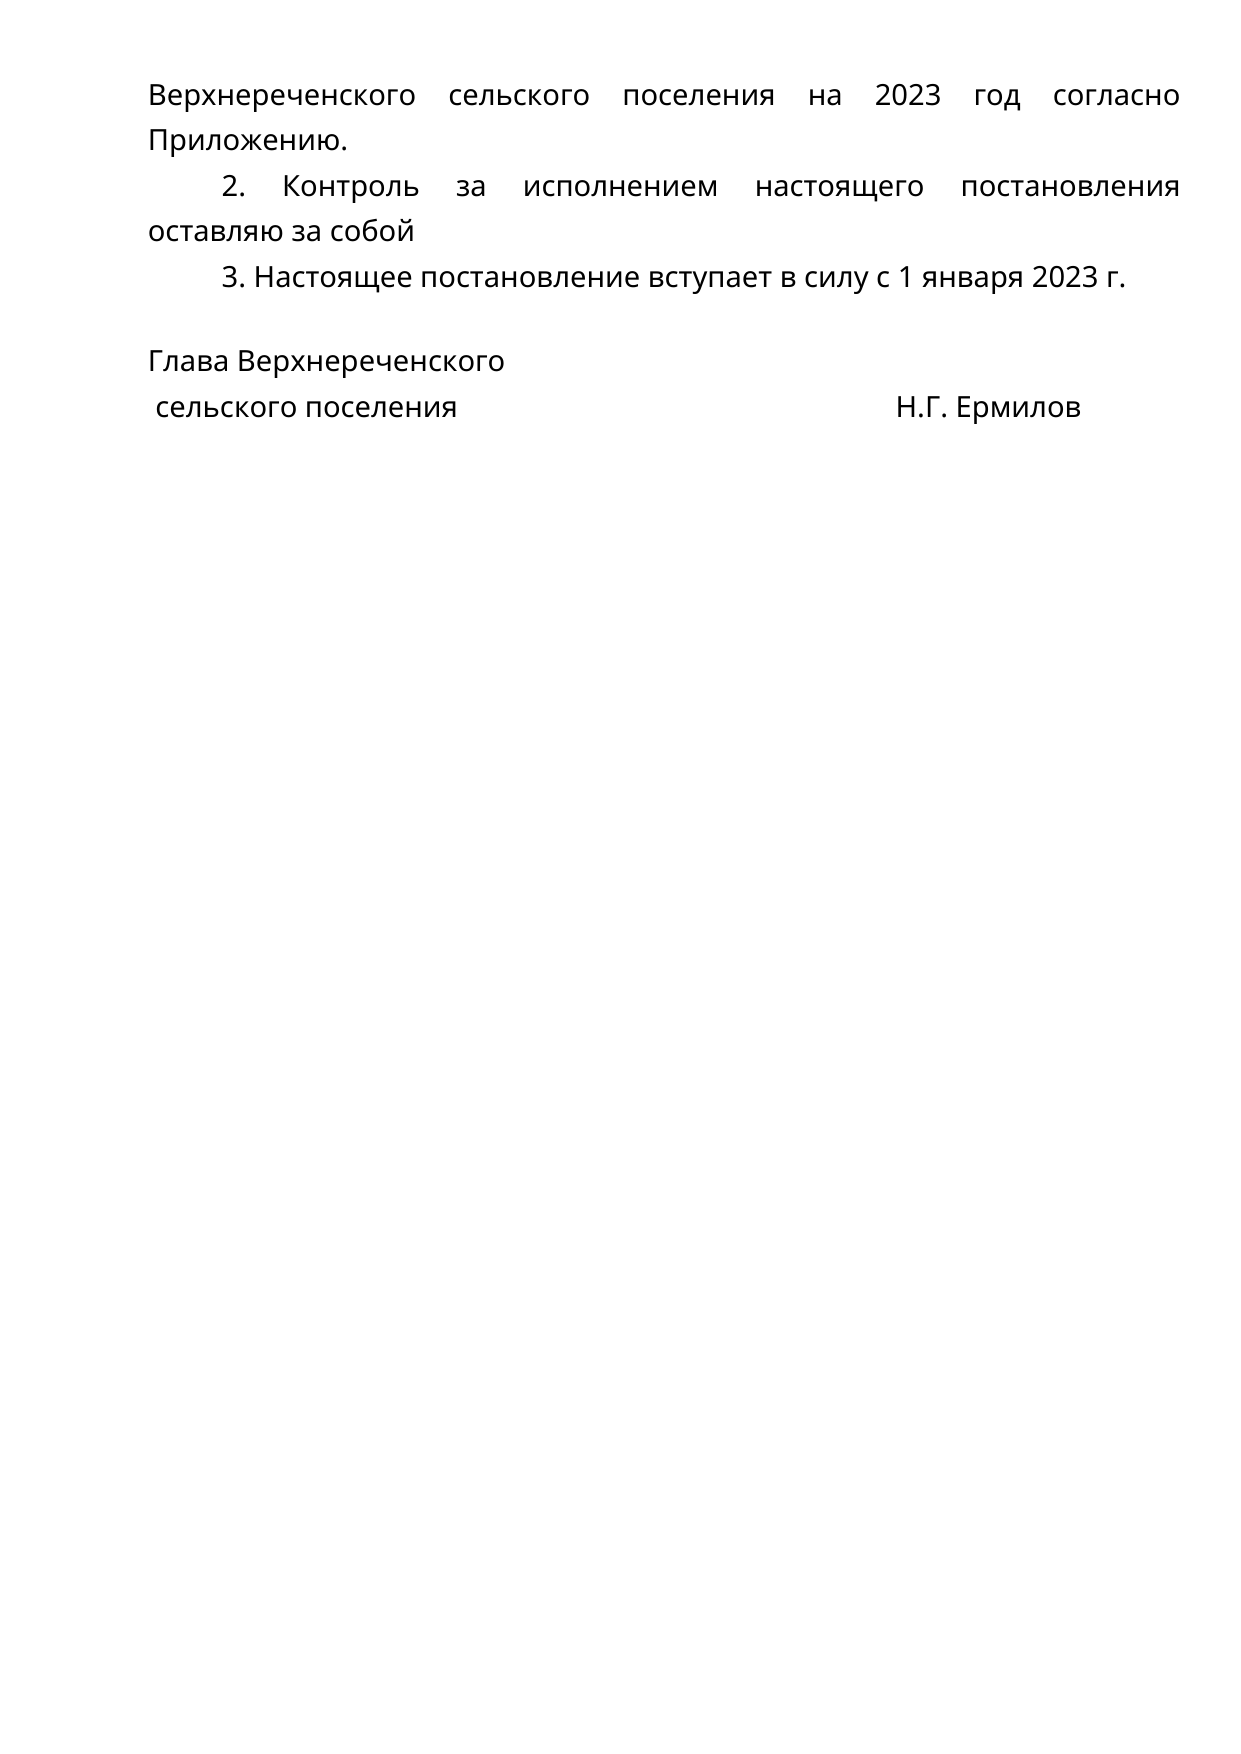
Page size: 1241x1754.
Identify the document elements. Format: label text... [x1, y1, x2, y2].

text сельского поселения Н.Г. Ермилов [148, 386, 1181, 426]
text 3. Настоящее постановление вступает в силу с 1 января 2023 г. [148, 256, 1181, 296]
text Глава Верхнереченского [148, 341, 1181, 380]
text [148, 74, 1181, 159]
text 2. Контроль за исполнением настоящего постановления оставляю за собой [148, 165, 1181, 250]
